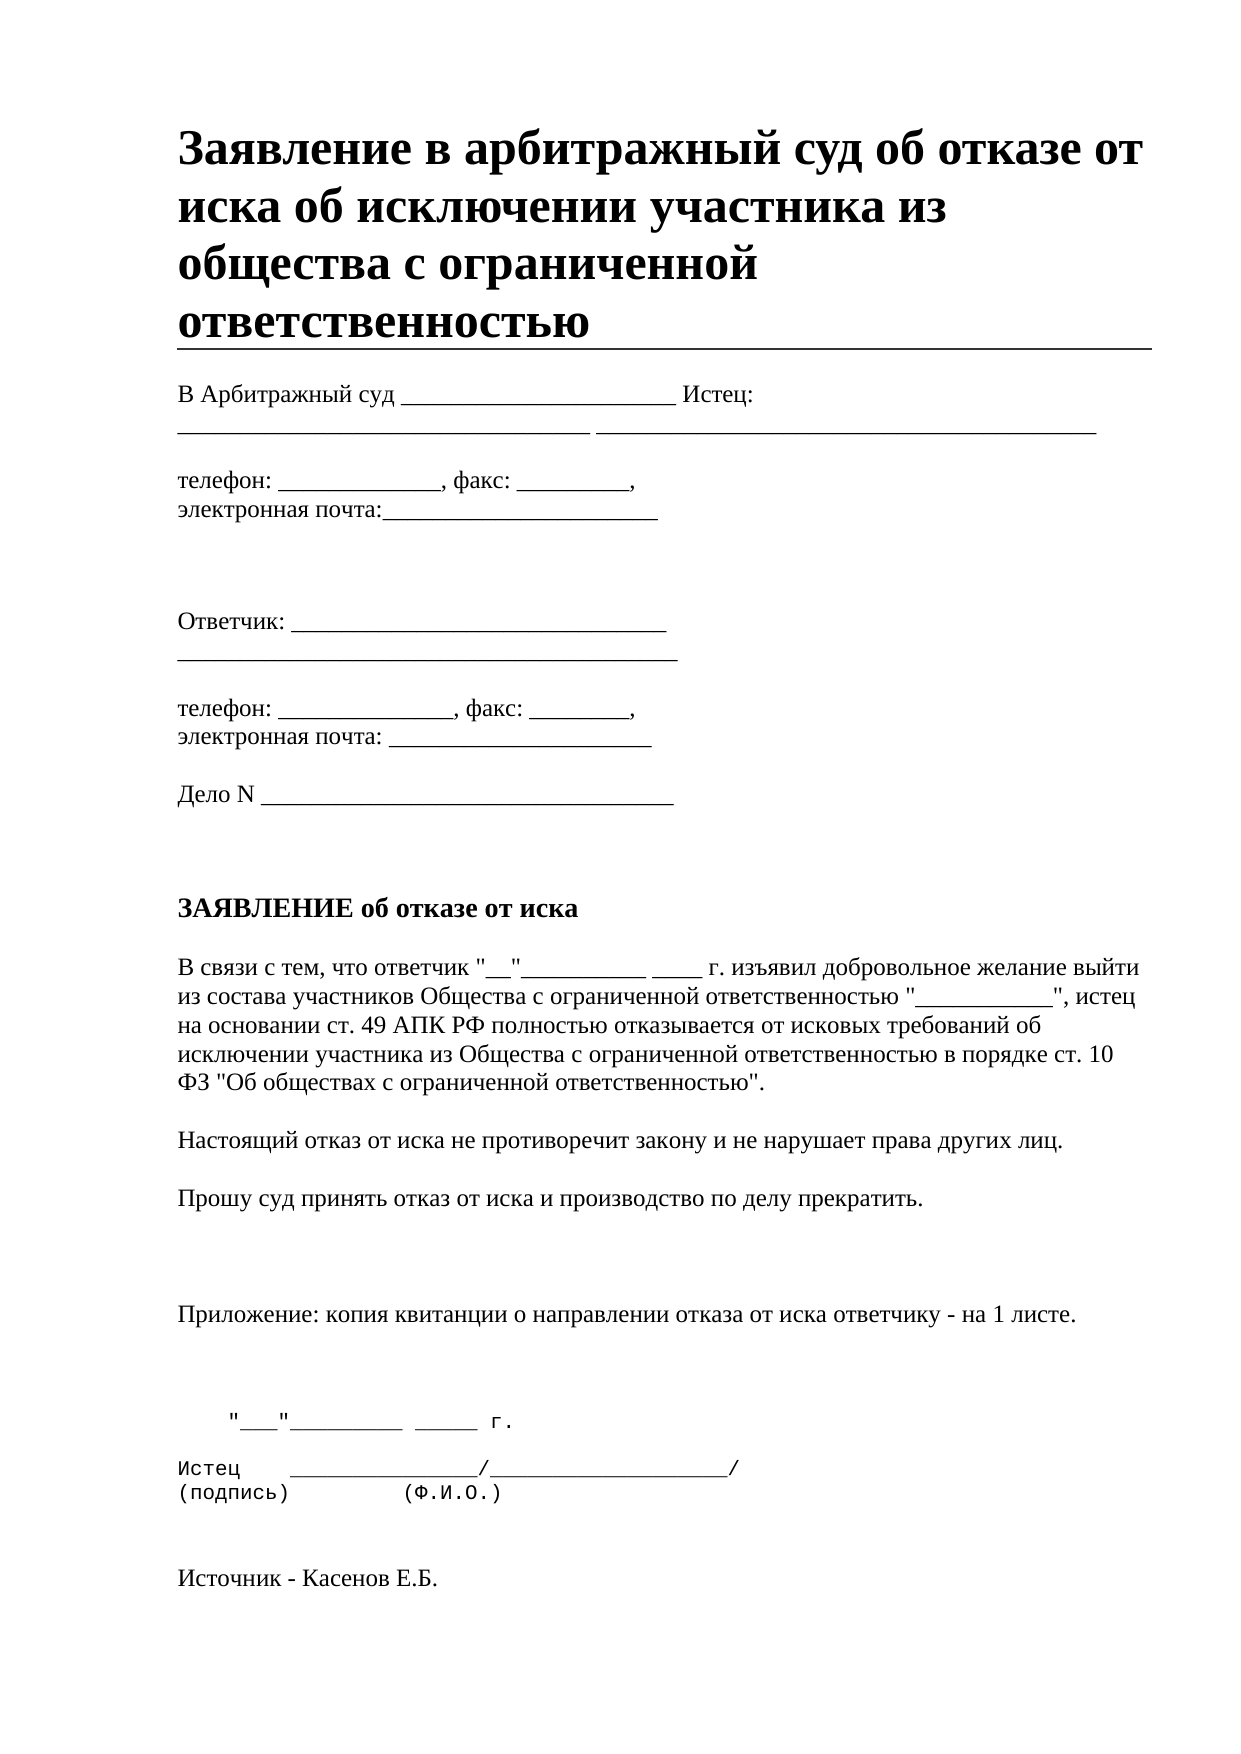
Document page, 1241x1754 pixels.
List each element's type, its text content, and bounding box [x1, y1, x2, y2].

text "___"_________ _____ г. [177, 1411, 1152, 1434]
text В Арбитражный суд ______________________ Истец: _________________________________ ________________________________________ [177, 379, 1152, 436]
subtitle ЗАЯВЛЕНИЕ об отказе от иска [177, 891, 1152, 923]
text В связи с тем, что ответчик "__"__________ ____ г. изъявил добровольное желание выйти из состава участников Общества с ограниченной ответственностью "___________", истец на основании ст. 49 АПК РФ полностью отказывается от исковых требований об исключении участника из Общества с ограниченной ответственностью в порядке ст. 10 ФЗ "Об обществах с ограниченной ответственностью". [177, 952, 1152, 1096]
text Приложение: копия квитанции о направлении отказа от иска ответчику - на 1 листе. [177, 1299, 1152, 1328]
subtitle Заявление в арбитражный суд об отказе от иска об исключении участника из общества с ограниченной ответственностью [177, 118, 1152, 348]
text телефон: _____________, факс: _________, электронная почта:______________________ [177, 466, 1152, 523]
text Дело N _________________________________ [177, 779, 1152, 808]
text Источник - Касенов Е.Б. [177, 1563, 1152, 1592]
text Прошу суд принять отказ от иска и производство по делу прекратить. [177, 1183, 1152, 1212]
text (подпись) (Ф.И.О.) [177, 1482, 1152, 1505]
text Истец _______________/___________________/ [177, 1458, 1152, 1482]
text Настоящий отказ от иска не противоречит закону и не нарушает права других лиц. [177, 1125, 1152, 1154]
text Ответчик: ______________________________ ________________________________________ [177, 606, 1152, 663]
text телефон: ______________, факс: ________, электронная почта: _____________________ [177, 693, 1152, 750]
